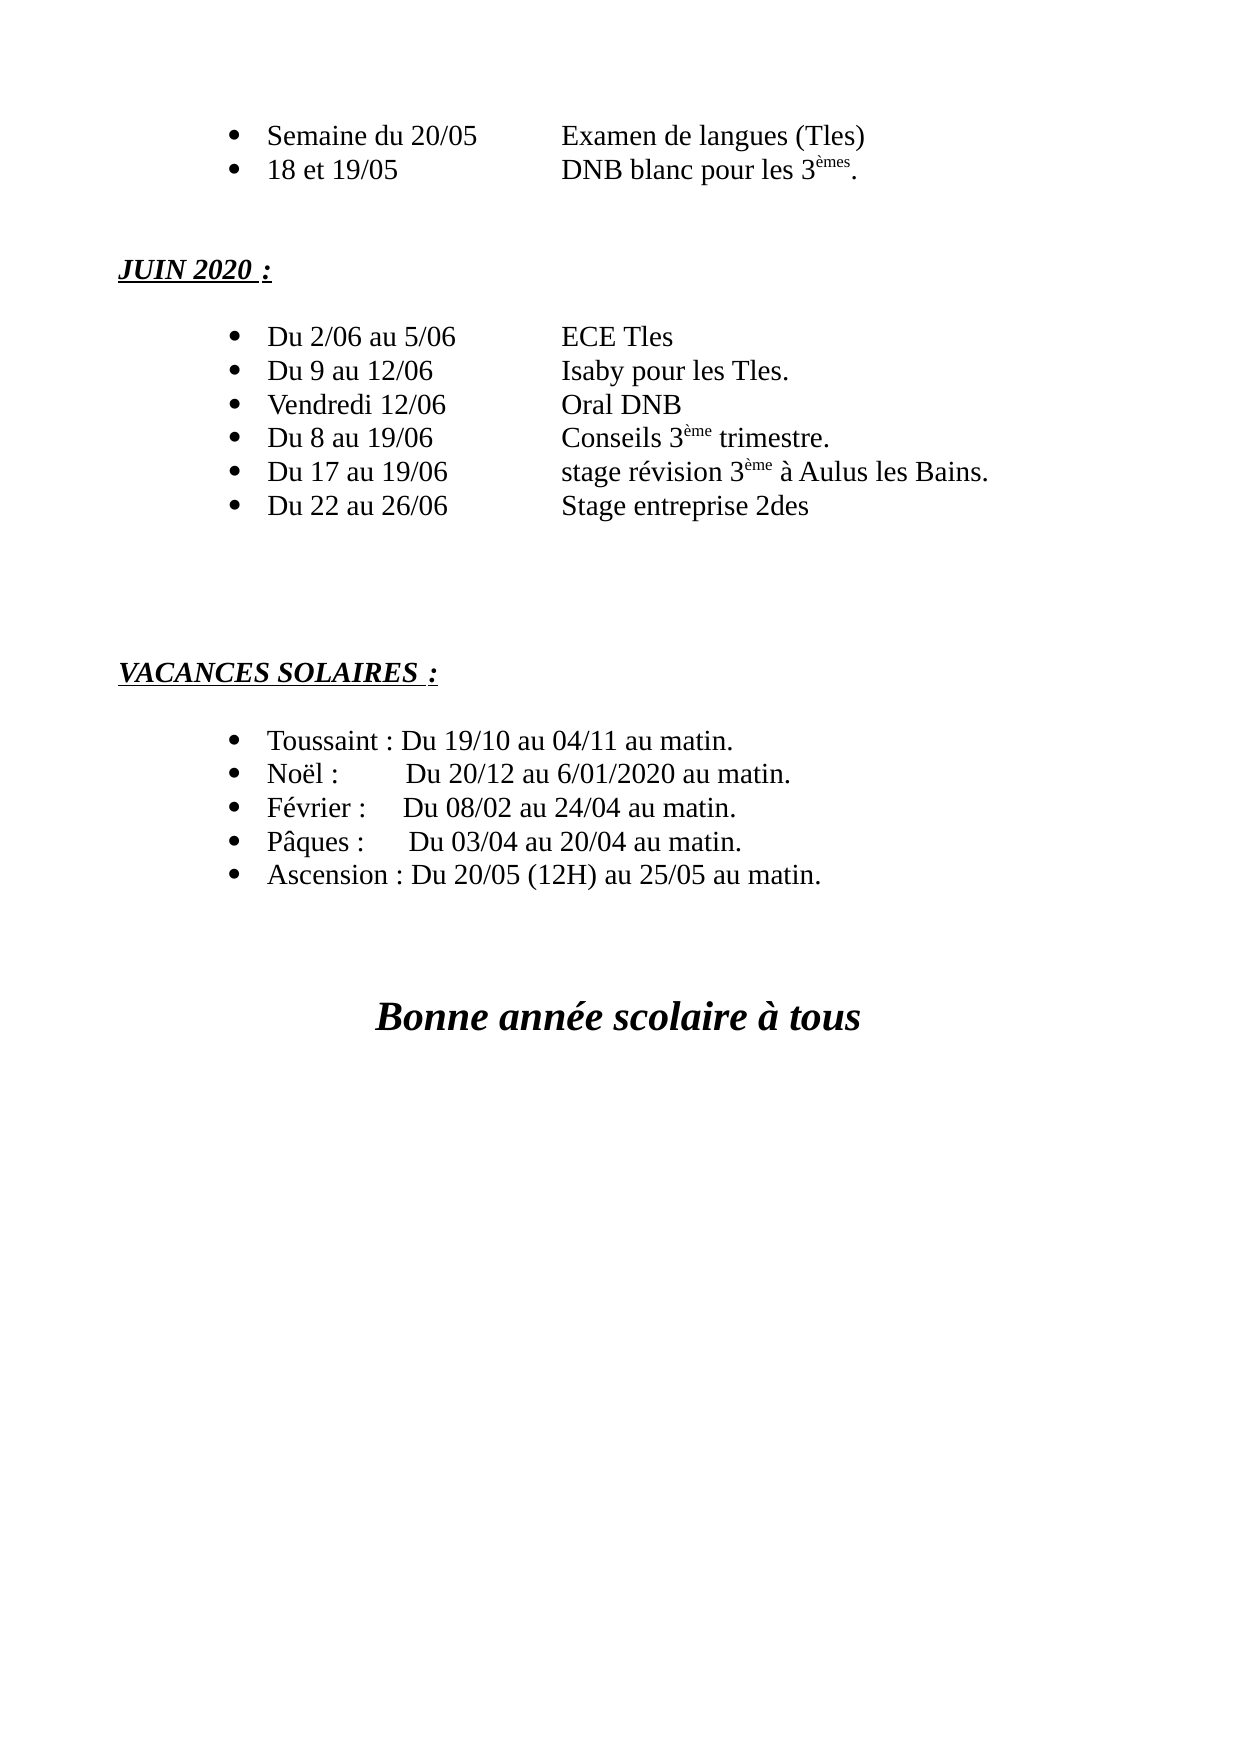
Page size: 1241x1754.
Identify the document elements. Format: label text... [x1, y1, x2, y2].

list Toussaint : Du 19/10 au 04/11 au matin. [229, 723, 1122, 756]
list Du 9 au 12/06 Isaby pour les Tles. [229, 353, 1122, 387]
text VACANCES SOLAIRES : [118, 656, 1122, 689]
list Pâques : Du 03/04 au 20/04 au matin. [229, 824, 1122, 857]
text JUIN 2020 : [118, 252, 1122, 286]
text Bonne année scolaire à tous [118, 992, 1122, 1039]
list 18 et 19/05 DNB blanc pour les 3èmes. [229, 152, 1122, 185]
list Noël : Du 20/12 au 6/01/2020 au matin. [229, 756, 1122, 790]
list Vendredi 12/06 Oral DNB [229, 387, 1122, 421]
list Du 8 au 19/06 Conseils 3ème trimestre. [229, 421, 1122, 454]
list Semaine du 20/05 Examen de langues (Tles) [229, 118, 1122, 152]
list Du 17 au 19/06 stage révision 3ème à Aulus les Bains. [229, 454, 1122, 488]
list Du 2/06 au 5/06 ECE Tles [229, 319, 1122, 353]
list Du 22 au 26/06 Stage entreprise 2des [229, 488, 1122, 521]
list Ascension : Du 20/05 (12H) au 25/05 au matin. [229, 857, 1122, 891]
list Février : Du 08/02 au 24/04 au matin. [229, 790, 1122, 824]
